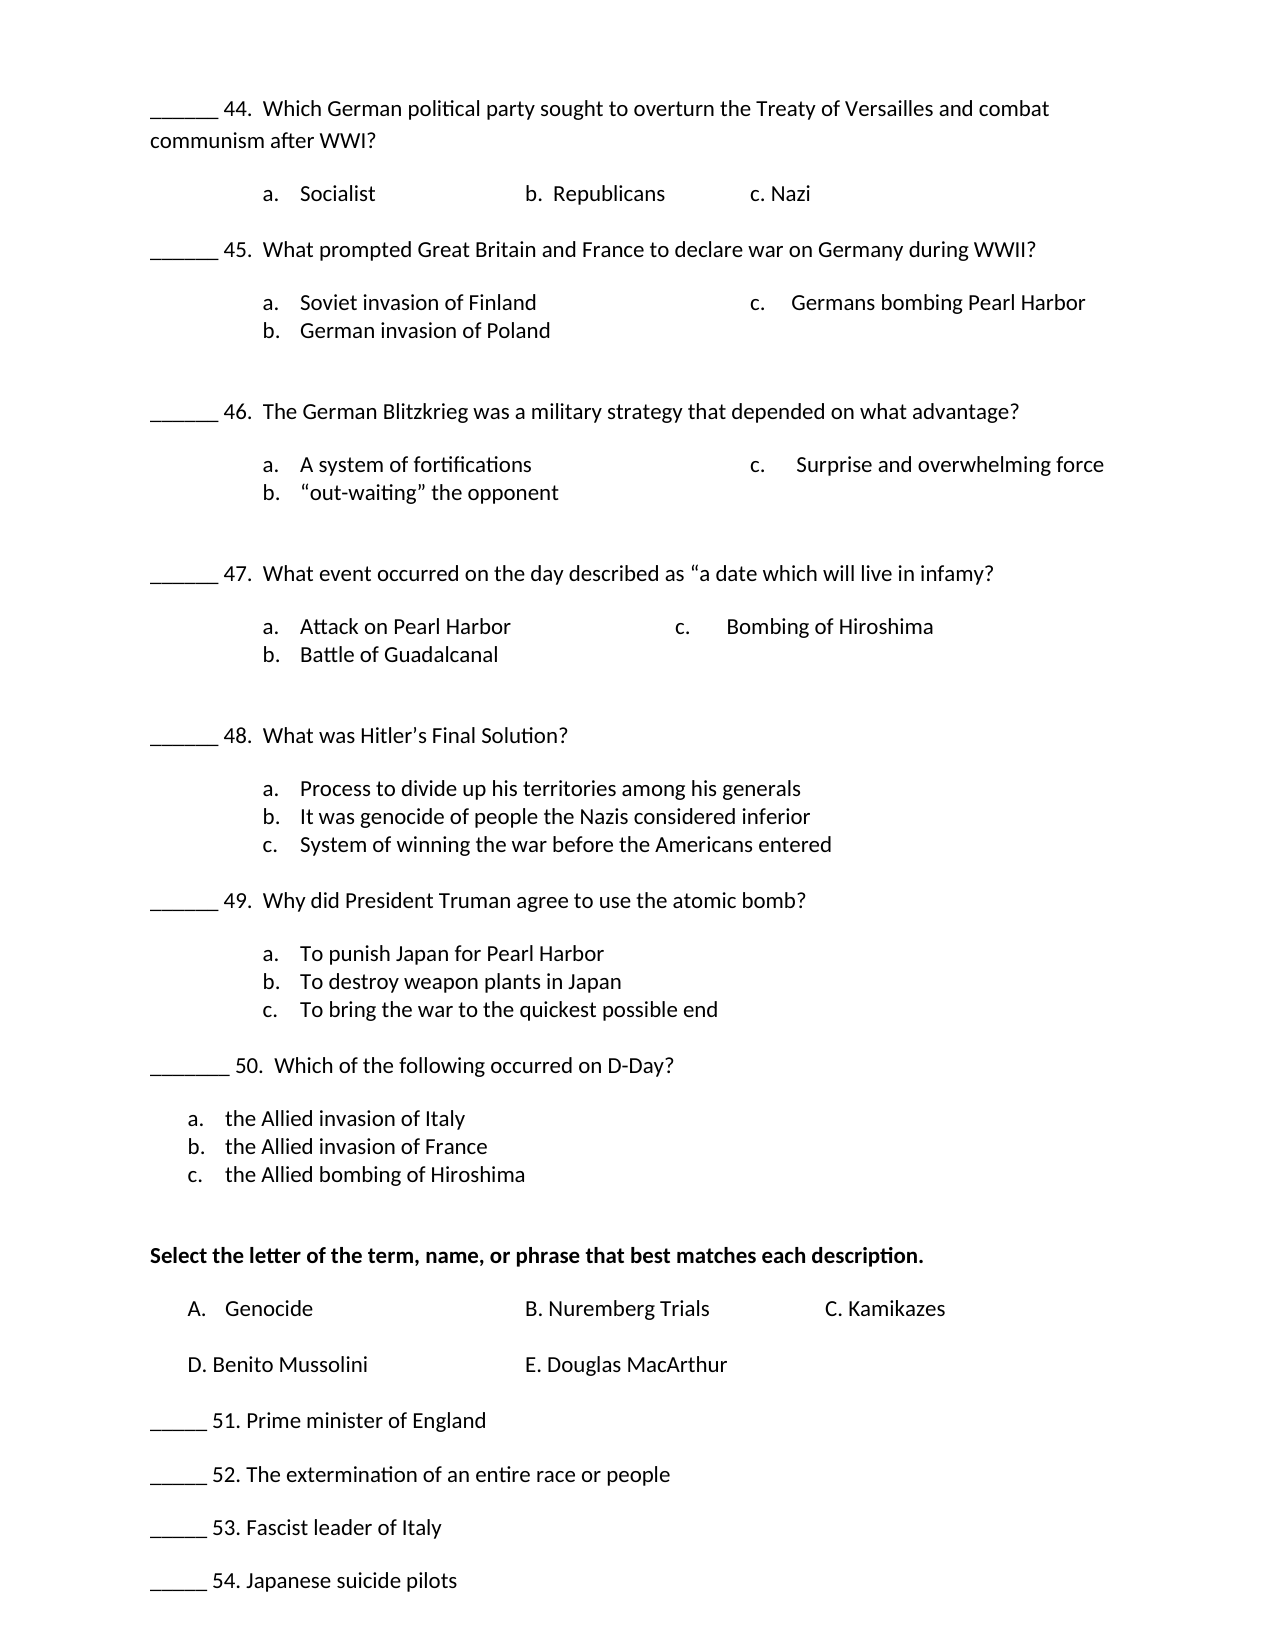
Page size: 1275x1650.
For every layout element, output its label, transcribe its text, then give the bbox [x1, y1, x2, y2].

text _____ 53. Fascist leader of Italy [150, 1513, 1125, 1541]
list Battle of Guadalcanal [262, 640, 1125, 668]
list It was genocide of people the Nazis considered inferior [262, 802, 1125, 830]
list the Allied invasion of Italy [187, 1104, 1125, 1132]
list German invasion of Poland [262, 316, 1125, 344]
list To punish Japan for Pearl Harbor [262, 939, 1125, 967]
list Process to divide up his territories among his generals [262, 774, 1125, 802]
list To destroy weapon plants in Japan [262, 967, 1125, 995]
list System of winning the war before the Americans entered [262, 830, 1125, 858]
text ______ 46. The German Blitzkrieg was a military strategy that depended on what advantage? [150, 397, 1125, 425]
list the Allied bombing of Hiroshima [187, 1161, 1125, 1188]
list To bring the war to the quickest possible end [262, 995, 1125, 1023]
text ______ 45. What prompted Great Britain and France to declare war on Germany during WWII? [150, 235, 1125, 263]
list Genocide B. Nuremberg Trials C. Kamikazes [187, 1294, 1125, 1351]
text ______ 47. What event occurred on the day described as “a date which will live in infamy? [150, 559, 1125, 587]
list Attack on Pearl Harbor c. Bombing of Hiroshima [262, 612, 1125, 640]
list A system of fortifications c. Surprise and overwhelming force [262, 450, 1125, 478]
text _____ 52. The extermination of an entire race or people [150, 1460, 1125, 1488]
list Socialist b. Republicans c. Nazi [262, 179, 1125, 235]
text ______ 49. Why did President Truman agree to use the atomic bomb? [150, 886, 1125, 914]
text Select the letter of the term, name, or phrase that best matches each description. [150, 1242, 1125, 1269]
text _____ 51. Prime minister of England [150, 1407, 1125, 1435]
list Soviet invasion of Finland c. Germans bombing Pearl Harbor [262, 288, 1125, 316]
text ______ 44. Which German political party sought to overturn the Treaty of Versailles and combat communism after WWI? [150, 94, 1125, 154]
list the Allied invasion of France [187, 1132, 1125, 1161]
list “out-waiting” the opponent [262, 478, 1125, 506]
text _______ 50. Which of the following occurred on D-Day? [150, 1051, 1125, 1079]
text ______ 48. What was Hitler’s Final Solution? [150, 721, 1125, 749]
text D. Benito Mussolini E. Douglas MacArthur [187, 1351, 1125, 1407]
text _____ 54. Japanese suicide pilots [150, 1566, 1125, 1594]
